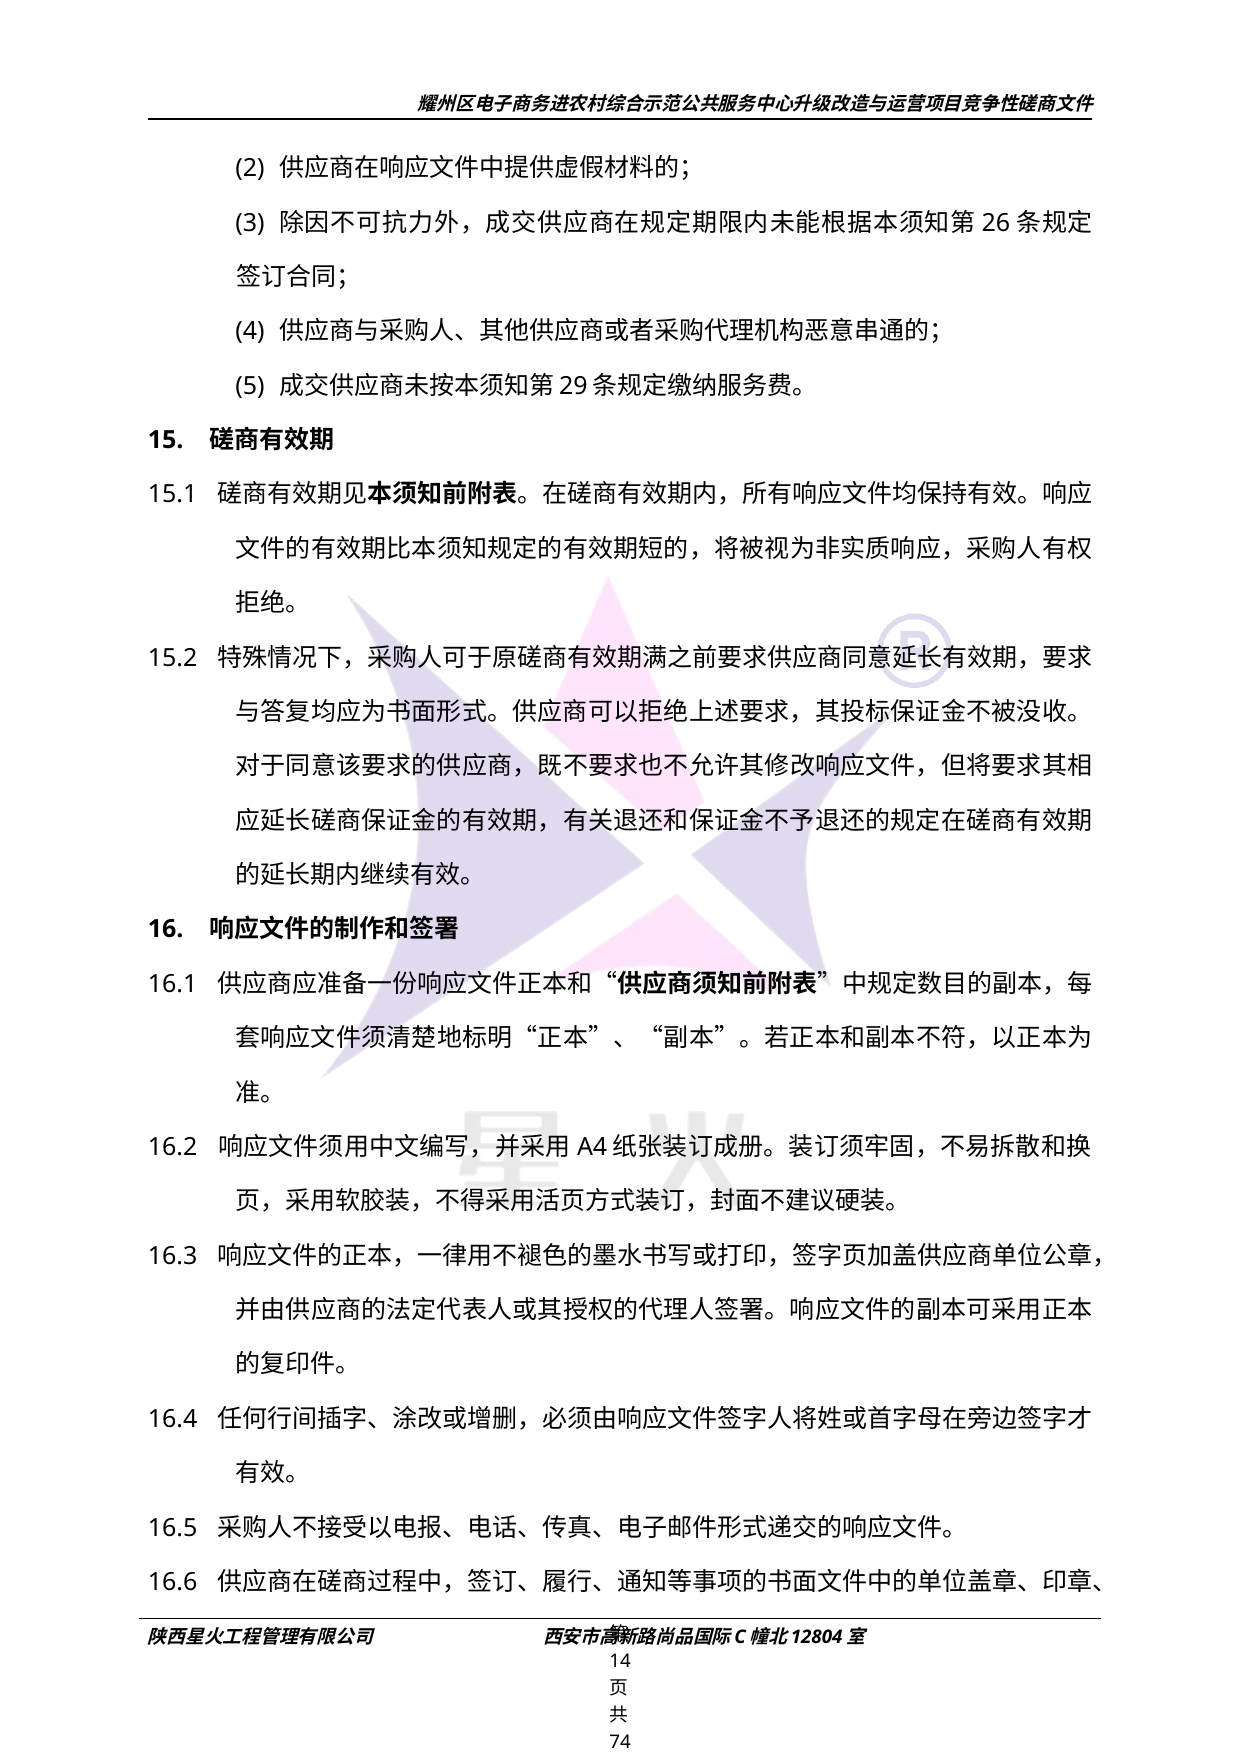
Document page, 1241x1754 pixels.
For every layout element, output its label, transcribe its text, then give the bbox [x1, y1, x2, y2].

text 16.4 任何行间插字、涂改或增删，必须由响应文件签字人将姓或首字母在旁边签字才有效。 [148, 1398, 1092, 1489]
list 除因不可抗力外，成交供应商在规定期限内未能根据本须知第26条规定签订合同； [235, 202, 1092, 293]
list 供应商在响应文件中提供虚假材料的； [235, 148, 1092, 184]
text 16.5 采购人不接受以电报、电话、传真、电子邮件形式递交的响应文件。 [148, 1507, 1092, 1543]
list 供应商与采购人、其他供应商或者采购代理机构恶意串通的； [235, 311, 1092, 347]
text 16.1 供应商应准备一份响应文件正本和“供应商须知前附表”中规定数目的副本，每套响应文件须清楚地标明“正本”、“副本”。若正本和副本不符，以正本为准。 [148, 963, 1092, 1108]
list 成交供应商未按本须知第29条规定缴纳服务费。 [235, 365, 1092, 401]
text 15.1 磋商有效期见本须知前附表。在磋商有效期内，所有响应文件均保持有效。响应文件的有效期比本须知规定的有效期短的，将被视为非实质响应，采购人有权拒绝。 [148, 474, 1092, 619]
subtitle 15. 磋商有效期 [148, 419, 1092, 456]
text 16.3 响应文件的正本，一律用不褪色的墨水书写或打印，签字页加盖供应商单位公章，并由供应商的法定代表人或其授权的代理人签署。响应文件的副本可采用正本的复印件。 [148, 1235, 1092, 1380]
text 16.2 响应文件须用中文编写，并采用A4纸张装订成册。装订须牢固，不易拆散和换页，采用软胶装，不得采用活页方式装订，封面不建议硬装。 [148, 1126, 1092, 1217]
subtitle 16. 响应文件的制作和签署 [148, 909, 1092, 945]
text 15.2 特殊情况下，采购人可于原磋商有效期满之前要求供应商同意延长有效期，要求与答复均应为书面形式。供应商可以拒绝上述要求，其投标保证金不被没收。对于同意该要求的供应商，既不要求也不允许其修改响应文件，但将要求其相应延长磋商保证金的有效期，有关退还和保证金不予退还的规定在磋商有效期的延长期内继续有效。 [148, 637, 1092, 891]
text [148, 1561, 1092, 1598]
